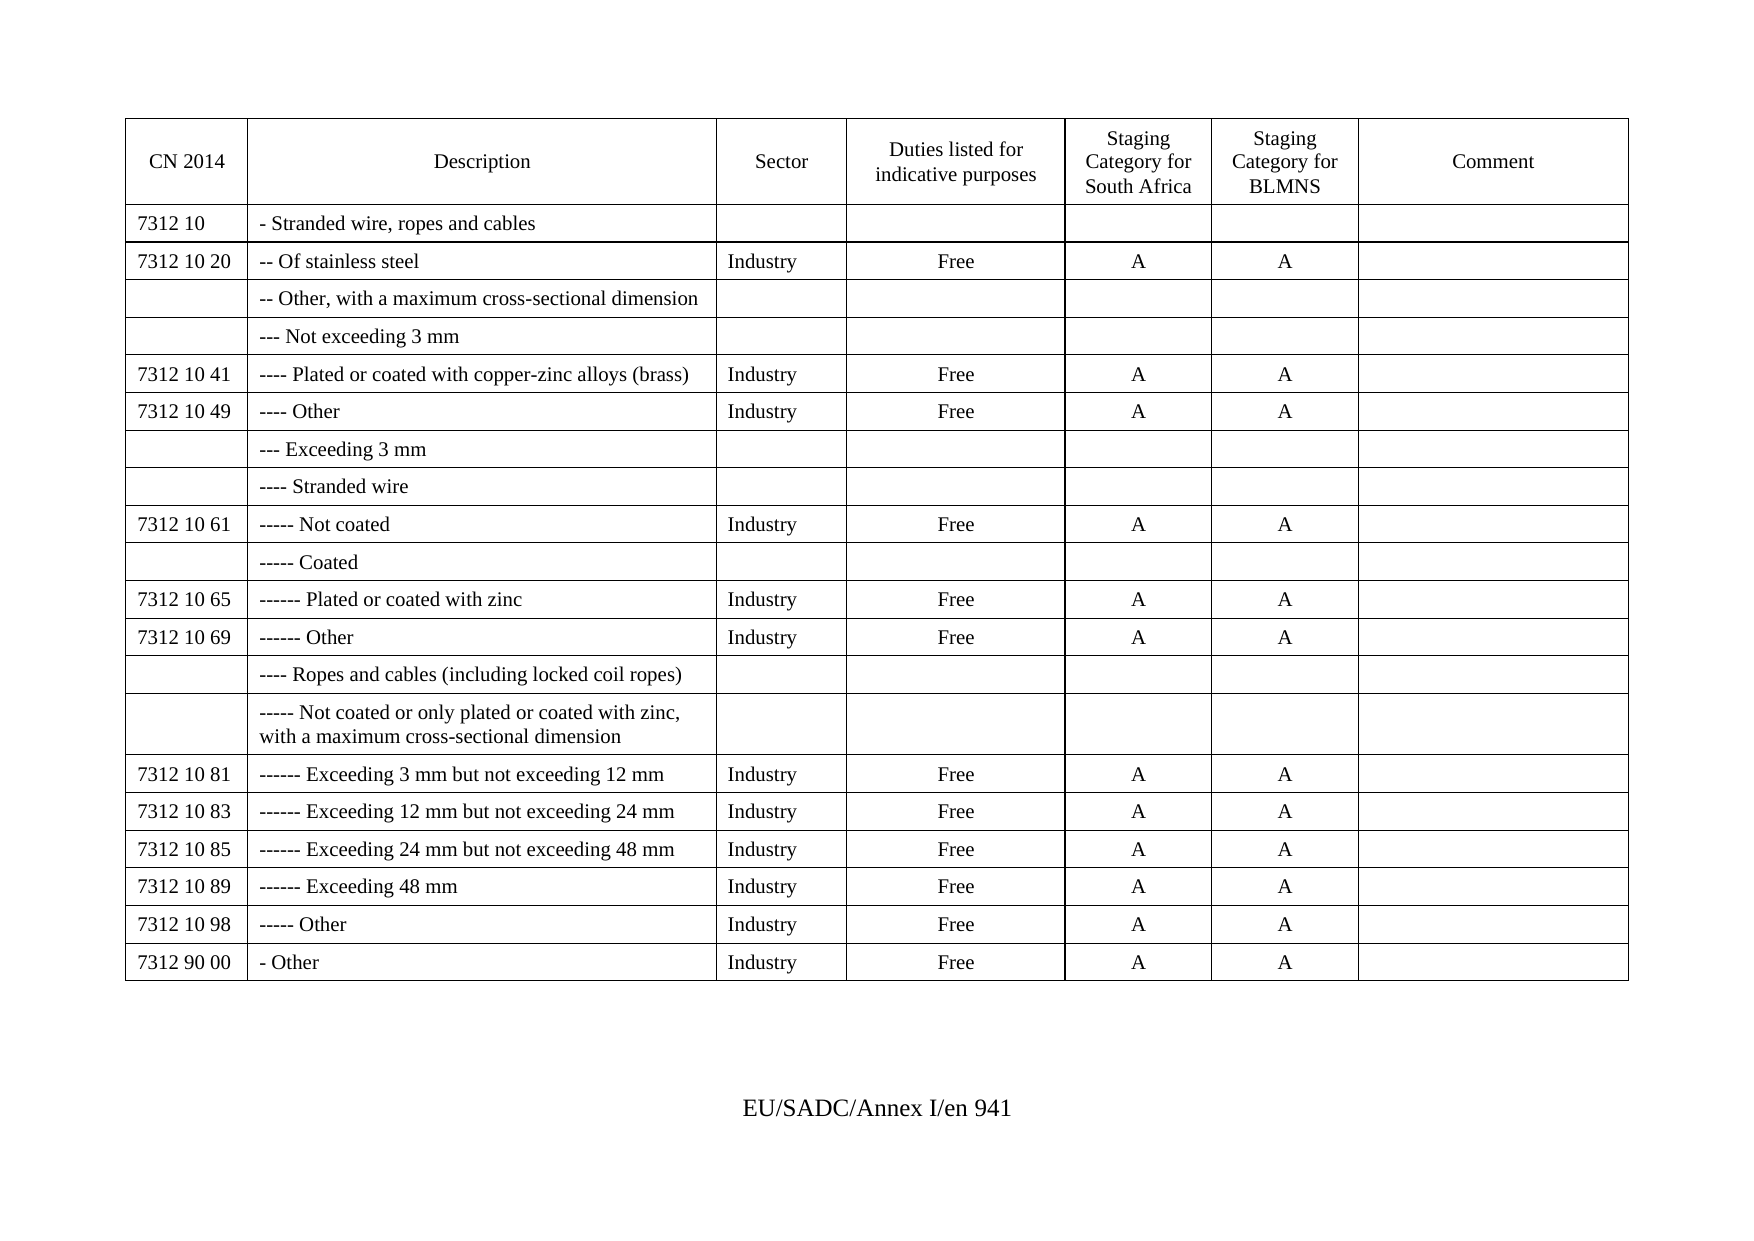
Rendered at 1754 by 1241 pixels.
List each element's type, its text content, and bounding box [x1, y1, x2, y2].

table_header CN 2014 [126, 119, 247, 204]
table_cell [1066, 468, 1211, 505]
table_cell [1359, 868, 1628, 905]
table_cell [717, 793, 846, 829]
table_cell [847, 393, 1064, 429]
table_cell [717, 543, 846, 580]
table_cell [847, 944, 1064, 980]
table_header Comment [1359, 119, 1628, 204]
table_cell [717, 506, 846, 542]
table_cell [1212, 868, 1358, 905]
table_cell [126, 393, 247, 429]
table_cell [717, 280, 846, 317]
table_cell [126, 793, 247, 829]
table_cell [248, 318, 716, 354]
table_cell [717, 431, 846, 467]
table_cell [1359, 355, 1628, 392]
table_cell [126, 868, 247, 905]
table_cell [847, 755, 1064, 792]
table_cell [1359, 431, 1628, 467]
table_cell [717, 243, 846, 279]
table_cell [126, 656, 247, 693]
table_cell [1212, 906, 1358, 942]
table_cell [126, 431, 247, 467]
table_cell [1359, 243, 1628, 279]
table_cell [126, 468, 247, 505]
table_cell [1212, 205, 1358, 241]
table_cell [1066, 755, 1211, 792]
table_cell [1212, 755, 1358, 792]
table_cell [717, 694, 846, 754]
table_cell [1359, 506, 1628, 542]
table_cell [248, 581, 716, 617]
table_header Duties listed for indicative purposes [847, 119, 1064, 204]
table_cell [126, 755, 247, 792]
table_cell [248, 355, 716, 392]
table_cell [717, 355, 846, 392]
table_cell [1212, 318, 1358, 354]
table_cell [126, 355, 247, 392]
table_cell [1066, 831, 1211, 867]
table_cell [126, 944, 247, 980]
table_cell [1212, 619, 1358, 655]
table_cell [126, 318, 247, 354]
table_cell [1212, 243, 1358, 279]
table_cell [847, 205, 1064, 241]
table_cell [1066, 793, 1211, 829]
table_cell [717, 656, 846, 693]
table_header Staging Category for South Africa [1066, 119, 1211, 204]
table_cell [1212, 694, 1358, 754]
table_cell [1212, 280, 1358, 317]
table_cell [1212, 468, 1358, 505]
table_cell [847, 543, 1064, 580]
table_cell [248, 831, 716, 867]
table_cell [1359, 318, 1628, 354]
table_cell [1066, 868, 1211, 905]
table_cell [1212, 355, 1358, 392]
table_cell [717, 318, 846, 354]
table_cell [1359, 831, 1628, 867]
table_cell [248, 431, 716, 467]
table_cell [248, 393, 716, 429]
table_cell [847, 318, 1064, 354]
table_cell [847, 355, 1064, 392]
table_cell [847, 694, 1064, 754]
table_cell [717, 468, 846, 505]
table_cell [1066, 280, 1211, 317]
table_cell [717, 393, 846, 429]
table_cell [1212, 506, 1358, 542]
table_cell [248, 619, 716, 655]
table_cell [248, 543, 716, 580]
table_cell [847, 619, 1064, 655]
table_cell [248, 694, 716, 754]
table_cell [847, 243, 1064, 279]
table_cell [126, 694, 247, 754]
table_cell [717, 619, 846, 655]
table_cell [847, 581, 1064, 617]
table_header Staging Category for BLMNS [1212, 119, 1358, 204]
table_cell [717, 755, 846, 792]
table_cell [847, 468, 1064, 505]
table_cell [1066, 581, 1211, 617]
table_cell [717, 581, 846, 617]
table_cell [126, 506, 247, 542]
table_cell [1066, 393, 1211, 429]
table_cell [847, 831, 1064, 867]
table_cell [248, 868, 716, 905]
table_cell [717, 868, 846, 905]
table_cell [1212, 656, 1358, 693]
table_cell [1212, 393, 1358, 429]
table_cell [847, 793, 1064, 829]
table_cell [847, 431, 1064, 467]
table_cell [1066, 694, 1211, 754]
table_header Sector [717, 119, 846, 204]
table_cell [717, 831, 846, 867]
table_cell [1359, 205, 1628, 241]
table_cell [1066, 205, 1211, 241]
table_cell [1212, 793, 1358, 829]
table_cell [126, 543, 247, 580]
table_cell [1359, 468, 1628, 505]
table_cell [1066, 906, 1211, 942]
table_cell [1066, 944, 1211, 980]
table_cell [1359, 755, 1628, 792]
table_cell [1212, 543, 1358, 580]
table_header Description [248, 119, 716, 204]
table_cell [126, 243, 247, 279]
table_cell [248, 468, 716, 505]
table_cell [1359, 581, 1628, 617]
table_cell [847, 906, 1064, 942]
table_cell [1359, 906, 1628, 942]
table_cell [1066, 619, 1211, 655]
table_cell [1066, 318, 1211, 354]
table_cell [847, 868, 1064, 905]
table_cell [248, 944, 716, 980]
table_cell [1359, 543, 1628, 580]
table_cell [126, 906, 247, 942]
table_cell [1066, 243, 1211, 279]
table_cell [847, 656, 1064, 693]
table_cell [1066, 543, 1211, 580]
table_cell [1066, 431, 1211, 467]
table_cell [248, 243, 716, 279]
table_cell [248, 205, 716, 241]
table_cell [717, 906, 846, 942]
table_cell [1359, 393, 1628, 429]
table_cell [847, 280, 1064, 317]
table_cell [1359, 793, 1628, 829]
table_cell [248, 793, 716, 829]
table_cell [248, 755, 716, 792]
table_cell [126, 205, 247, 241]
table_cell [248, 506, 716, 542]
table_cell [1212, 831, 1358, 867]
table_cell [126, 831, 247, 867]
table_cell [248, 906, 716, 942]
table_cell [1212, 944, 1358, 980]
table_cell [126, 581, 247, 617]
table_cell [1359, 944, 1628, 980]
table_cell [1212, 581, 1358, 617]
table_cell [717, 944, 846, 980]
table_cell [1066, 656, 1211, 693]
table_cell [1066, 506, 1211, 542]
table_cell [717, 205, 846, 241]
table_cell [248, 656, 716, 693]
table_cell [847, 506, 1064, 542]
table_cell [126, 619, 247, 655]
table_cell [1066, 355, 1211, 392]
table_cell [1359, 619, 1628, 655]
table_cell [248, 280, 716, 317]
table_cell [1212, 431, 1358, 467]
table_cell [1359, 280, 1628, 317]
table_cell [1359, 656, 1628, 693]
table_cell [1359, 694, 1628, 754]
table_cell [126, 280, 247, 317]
